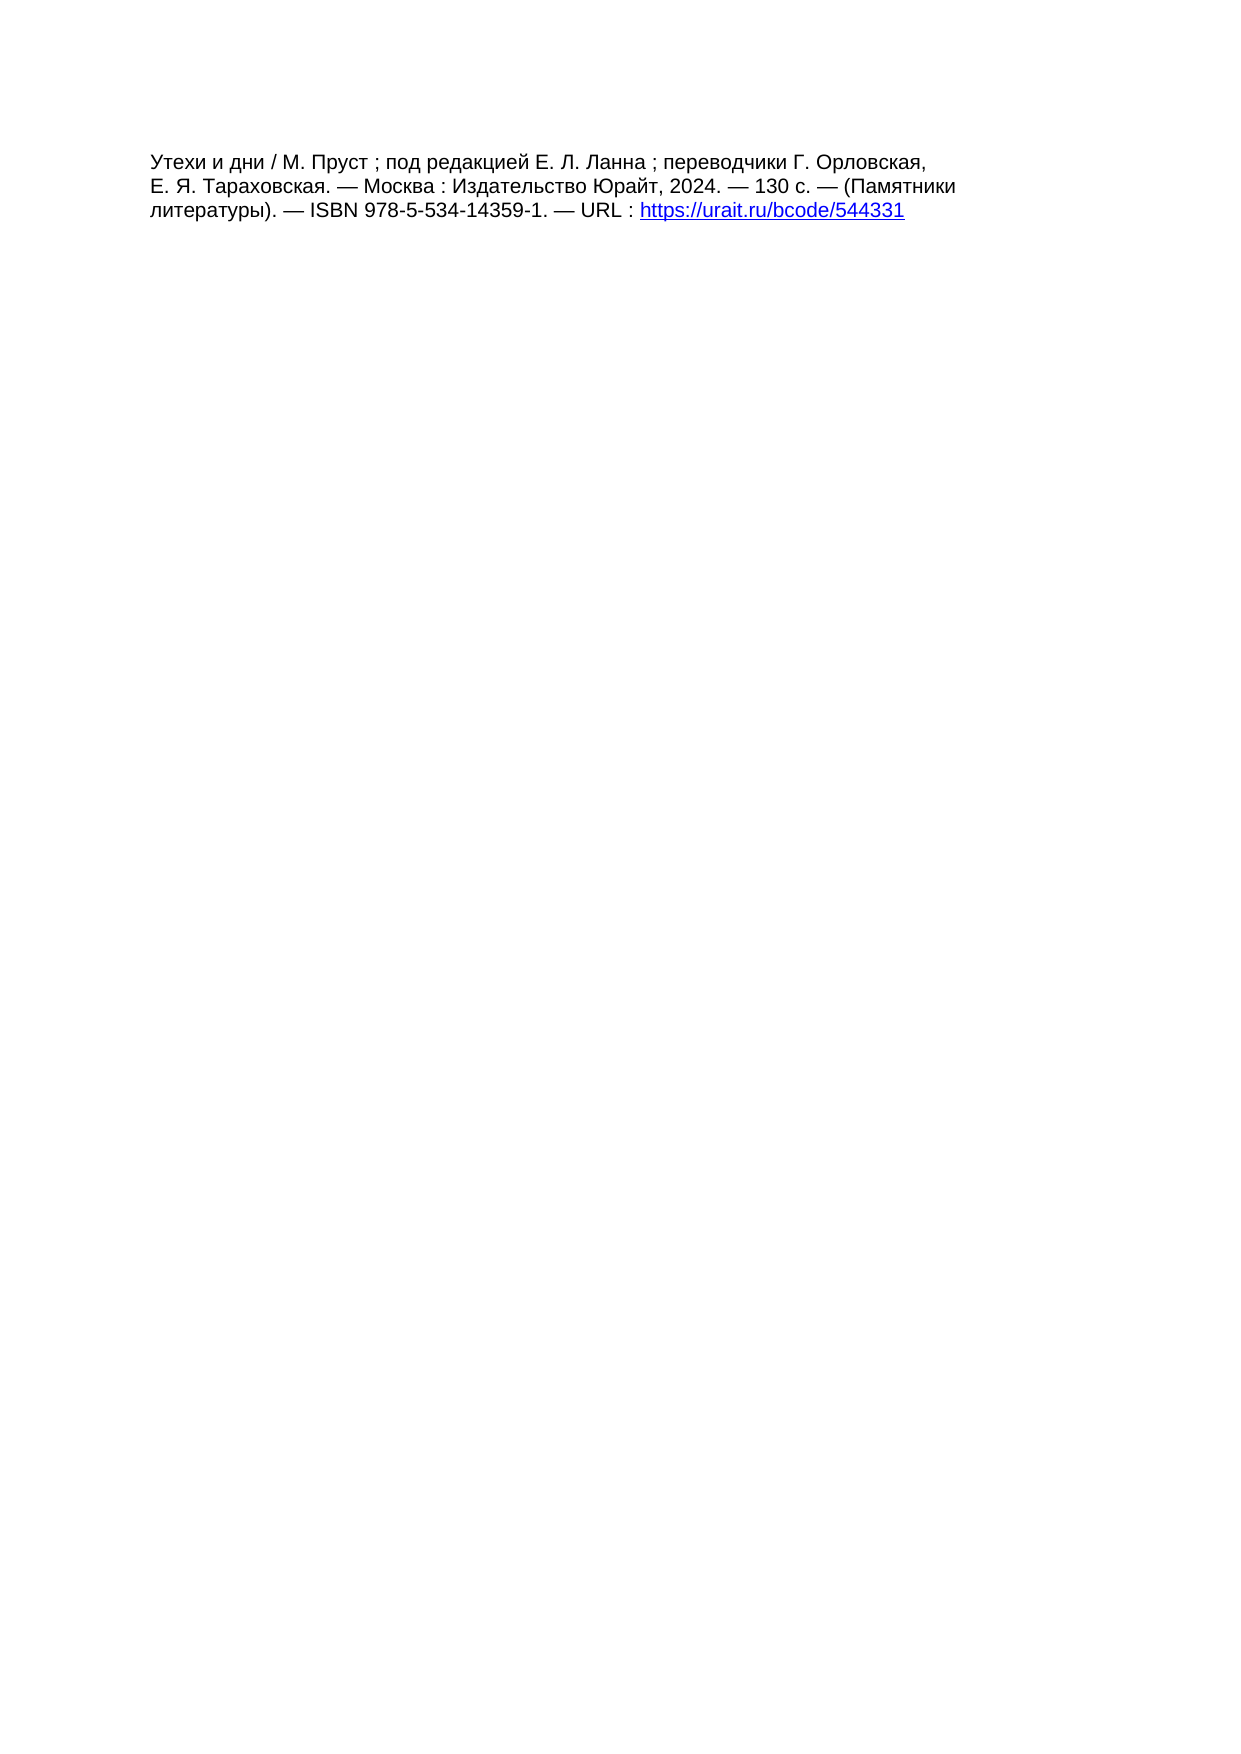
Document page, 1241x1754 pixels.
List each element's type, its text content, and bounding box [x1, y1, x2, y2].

text Утехи и дни / М. Пруст ; под редакцией Е. Л. Ланна ; переводчики Г. Орловская, Е. Я. Тараховская. — Москва : Издательство Юрайт, 2024. — 130 с. — (Памятники литературы). — ISBN 978-5-534-14359-1. — URL : https://urait.ru/bcode/544331 [150, 150, 1090, 222]
